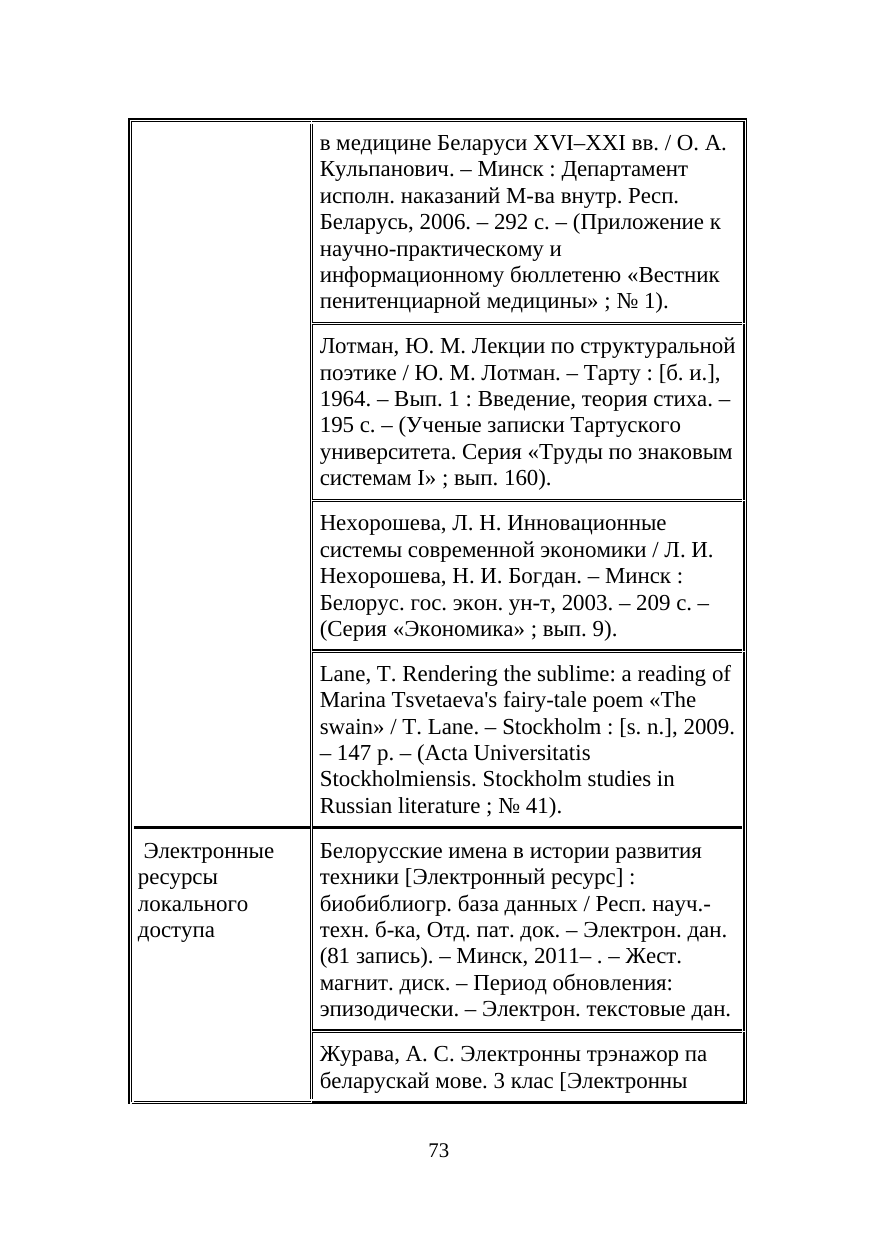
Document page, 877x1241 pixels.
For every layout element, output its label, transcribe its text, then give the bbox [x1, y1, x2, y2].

table_cell Белорусские имена в истории развития техники [Электронный ресурс] : биобиблиогр. база данных / Респ. науч.-техн. б-ка, Отд. пат. док. – Электрон. дан. (81 запись). – Минск, 2011– . – Жест. магнит. диск. – Период обновления: эпизодически. – Электрон. текстовые дан. [313, 826, 743, 1029]
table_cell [312, 1029, 744, 1101]
table_cell Электронные ресурсы локального доступа [132, 826, 312, 1101]
table_cell Lane, T. Rendering the sublime: a reading of Marina Tsvetaeva's fairy-tale poem «The swain» / T. Lane. – Stockholm : [s. n.], 2009. – 147 р. – (Acta Universitatis Stockholmiensis. Stockholm studies in Russian literature ; № 41). [313, 649, 744, 826]
table_cell Лотман, Ю. М. Лекции по структуральной поэтике / Ю. М. Лотман. – Тарту : [б. и.], 1964. – Вып. 1 : Введение, теория стиха. – 195 с. – (Ученые записки Тартуского университета. Серия «Труды по знаковым системам І» ; вып. 160). [313, 321, 744, 498]
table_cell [312, 122, 743, 321]
table_cell Нехорошева, Л. Н. Инновационные системы современной экономики / Л. И. Нехорошева, Н. И. Богдан. – Минск : Белорус. гос. экон. ун-т, 2003. – 209 с. – (Серия «Экономика» ; вып. 9). [313, 499, 744, 649]
